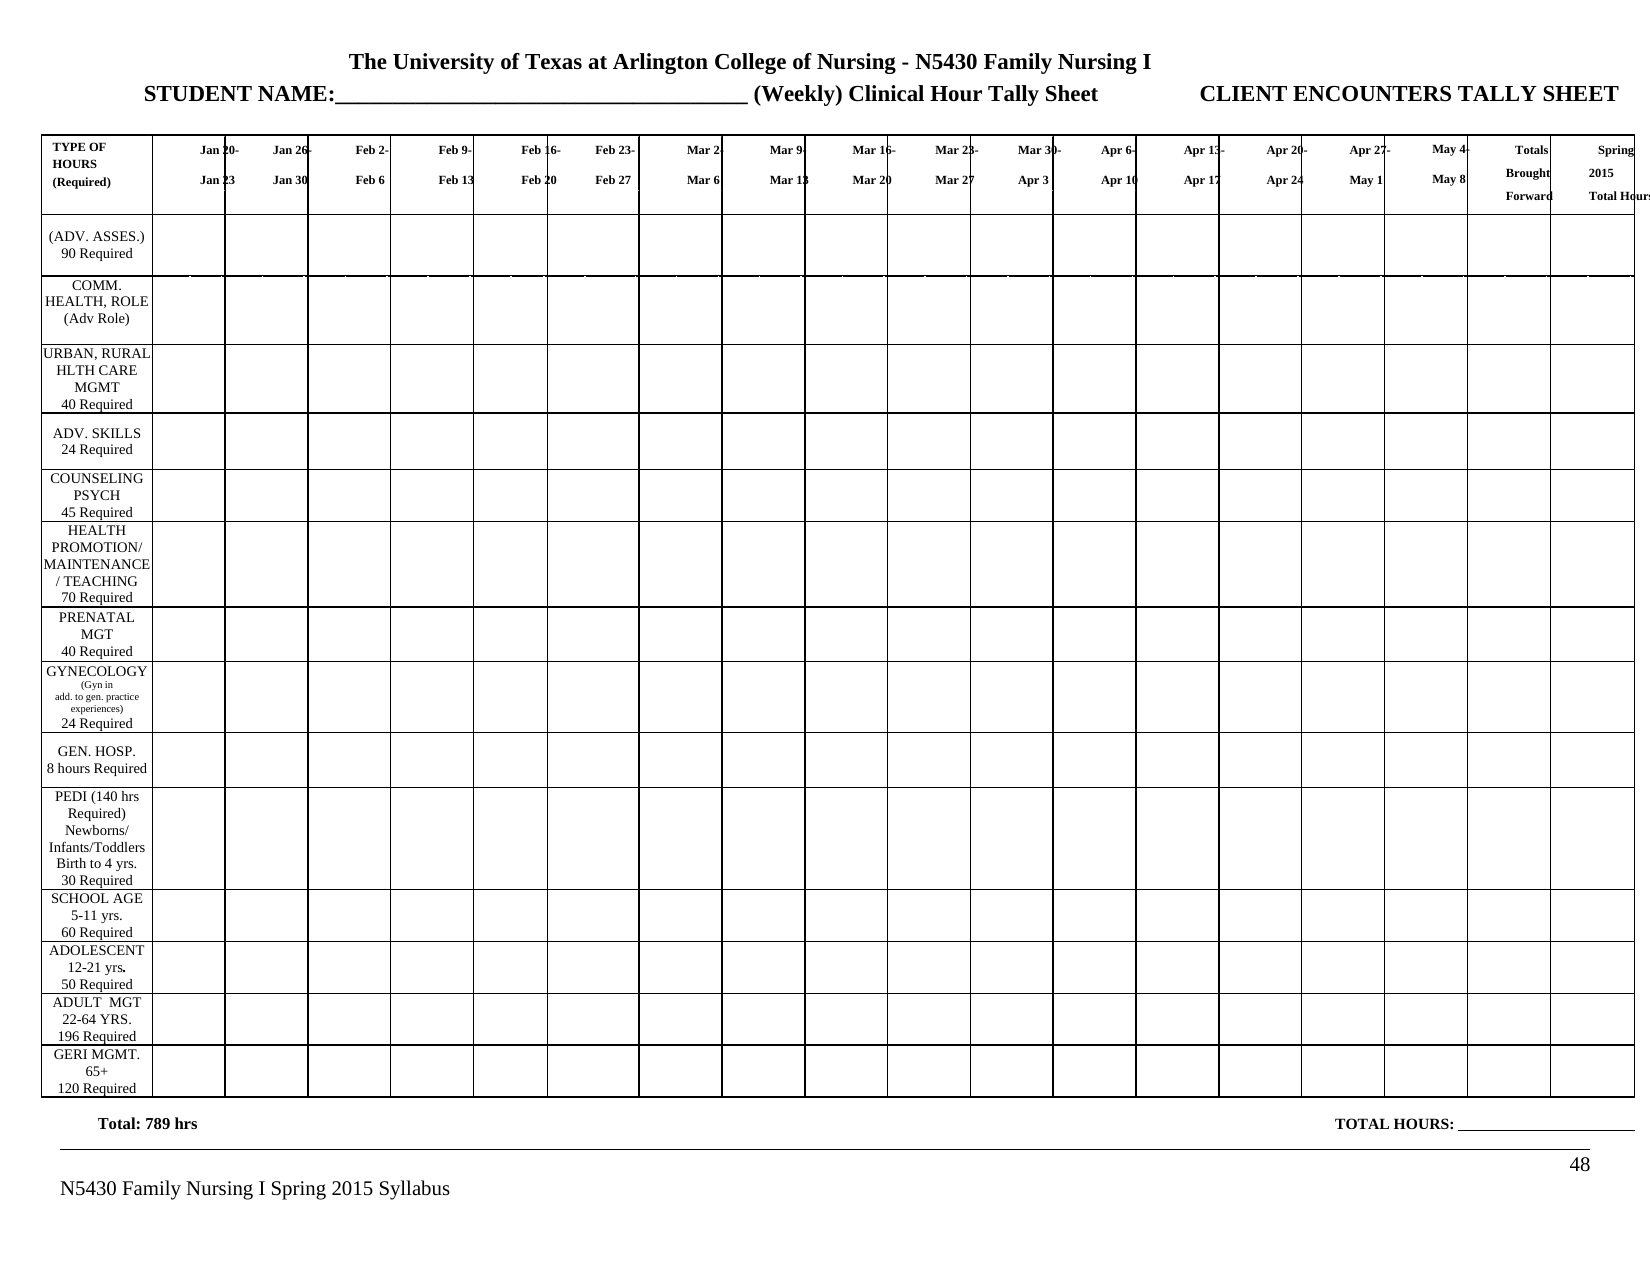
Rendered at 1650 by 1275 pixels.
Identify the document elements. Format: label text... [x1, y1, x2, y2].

table_cell [1468, 522, 1550, 606]
table_cell [806, 994, 887, 1044]
table_cell [1220, 890, 1301, 941]
table_cell [1220, 733, 1301, 786]
table_cell [1054, 522, 1135, 606]
table_cell [1137, 414, 1218, 469]
table_cell PRENATAL MGT 40 Required [42, 608, 152, 661]
table_cell [1302, 522, 1384, 606]
table_cell [1468, 470, 1550, 521]
table_cell [153, 788, 224, 889]
table_header Mar 23- Mar 27 [888, 136, 970, 214]
table_cell [1220, 608, 1301, 661]
table_cell [888, 890, 970, 941]
table_cell [1220, 1046, 1301, 1096]
table_cell [474, 890, 547, 941]
table_cell [391, 414, 473, 469]
table_cell [226, 345, 307, 412]
table_header Apr 13- Apr 17 [1137, 136, 1218, 214]
table_cell [640, 733, 721, 786]
table_cell [806, 345, 887, 412]
table_cell [1385, 994, 1467, 1044]
table_cell [1302, 215, 1384, 275]
table_cell [888, 608, 970, 661]
table_cell [153, 277, 224, 343]
table_cell [391, 608, 473, 661]
table_cell [723, 608, 804, 661]
table_cell [723, 470, 804, 521]
table_header Jan 20- Jan 23 [153, 136, 224, 214]
table_cell [1385, 1046, 1467, 1096]
table_cell [1054, 1046, 1135, 1096]
table_cell [153, 522, 224, 606]
table_cell [888, 788, 970, 889]
table_cell [888, 942, 970, 992]
table_cell [723, 994, 804, 1044]
table_cell [723, 345, 804, 412]
table_cell [226, 994, 307, 1044]
table_cell [226, 942, 307, 992]
table_cell [1385, 890, 1467, 941]
table_cell [971, 942, 1052, 992]
table_cell [723, 788, 804, 889]
table_cell [1551, 470, 1634, 521]
table_cell [226, 788, 307, 889]
table_cell [806, 414, 887, 469]
table_cell ADV. SKILLS 24 Required [42, 414, 152, 469]
table_cell [1137, 215, 1218, 275]
table_cell [1385, 277, 1467, 343]
table_cell [1385, 788, 1467, 889]
table_cell [1054, 608, 1135, 661]
table_header Feb 9- Feb 13 [391, 136, 473, 214]
table_cell [1551, 662, 1634, 732]
table_cell [723, 733, 804, 786]
table_cell [1302, 662, 1384, 732]
table_cell [548, 1046, 638, 1096]
table_cell [391, 890, 473, 941]
table_cell [1385, 662, 1467, 732]
table_cell [474, 470, 547, 521]
table_cell [640, 942, 721, 992]
table_cell [1468, 414, 1550, 469]
table_cell [1137, 345, 1218, 412]
table_cell [1385, 942, 1467, 992]
table_cell [309, 890, 390, 941]
table_cell [640, 277, 721, 343]
table_cell [309, 215, 390, 275]
table_cell [391, 345, 473, 412]
table_cell [226, 414, 307, 469]
table_cell [1302, 788, 1384, 889]
table_cell [1468, 277, 1550, 343]
table_cell [723, 277, 804, 343]
table_cell [1302, 608, 1384, 661]
table_cell [1551, 414, 1634, 469]
table_cell [226, 215, 307, 275]
table_cell [1551, 1046, 1634, 1096]
table_cell [1220, 942, 1301, 992]
table_cell [548, 890, 638, 941]
table_cell [971, 277, 1052, 343]
table_cell [1220, 522, 1301, 606]
table_cell [1302, 942, 1384, 992]
table_header Feb 16- Feb 20 [474, 136, 547, 214]
table_cell [309, 608, 390, 661]
table_cell [1551, 608, 1634, 661]
table_cell [548, 942, 638, 992]
table_cell [474, 1046, 547, 1096]
table_cell [153, 215, 224, 275]
table_cell [888, 470, 970, 521]
table_cell [391, 522, 473, 606]
table_cell [1468, 733, 1550, 786]
table_cell [806, 608, 887, 661]
table_header Mar 16- Mar 20 [806, 136, 887, 214]
table_cell [548, 994, 638, 1044]
table_cell [391, 788, 473, 889]
table_cell [1302, 890, 1384, 941]
table_cell [806, 277, 887, 343]
table_cell [1551, 277, 1634, 343]
table_cell [1137, 608, 1218, 661]
table_cell COMM. HEALTH, ROLE (Adv Role) [42, 277, 152, 343]
table_header Feb 23- Feb 27 [548, 136, 638, 214]
table_cell [1551, 215, 1634, 275]
table_cell GERI MGMT. 65+ 120 Required [42, 1046, 152, 1096]
table_cell [474, 662, 547, 732]
table_header Jan 26- Jan 30 [226, 136, 307, 214]
table_cell [1302, 994, 1384, 1044]
table_cell [309, 470, 390, 521]
table_cell [1137, 733, 1218, 786]
table_cell [1468, 942, 1550, 992]
table_header Mar 9- Mar 13 [723, 136, 804, 214]
table_cell [226, 662, 307, 732]
table_cell [1137, 942, 1218, 992]
table_cell [474, 215, 547, 275]
table_cell [1385, 345, 1467, 412]
table_cell [1137, 662, 1218, 732]
table_cell [723, 942, 804, 992]
table_cell [1468, 994, 1550, 1044]
table_cell [1220, 414, 1301, 469]
table_cell [309, 733, 390, 786]
table_header May 4- May 8 [1385, 136, 1467, 214]
table_cell [1385, 470, 1467, 521]
table_cell [1385, 733, 1467, 786]
table_header Spring 2015 Total Hours [1551, 136, 1634, 214]
table_cell [806, 1046, 887, 1096]
table_cell [153, 470, 224, 521]
table_header Apr 20- Apr 24 [1220, 136, 1301, 214]
table_cell [1302, 414, 1384, 469]
table_cell [888, 215, 970, 275]
table_header Totals Brought Forward [1468, 136, 1550, 214]
table_cell [640, 890, 721, 941]
table_cell [1137, 1046, 1218, 1096]
table_cell [474, 788, 547, 889]
table_cell [806, 662, 887, 732]
table_cell [971, 1046, 1052, 1096]
table_header Feb 2- Feb 6 [309, 136, 390, 214]
table_cell [548, 662, 638, 732]
table_cell [1385, 522, 1467, 606]
table_cell [888, 994, 970, 1044]
table_cell [1468, 345, 1550, 412]
table_cell [1054, 345, 1135, 412]
table_cell [548, 608, 638, 661]
table_cell [1551, 345, 1634, 412]
table_cell [1468, 215, 1550, 275]
table_cell [309, 788, 390, 889]
text Total: 789 hrs TOTAL HOURS: [98, 1099, 1650, 1135]
table_cell [391, 733, 473, 786]
table_cell [971, 215, 1052, 275]
table_cell ADULT MGT 22-64 YRS. 196 Required [42, 994, 152, 1044]
table_cell [971, 608, 1052, 661]
table_cell [391, 277, 473, 343]
table_cell [1054, 788, 1135, 889]
table_header Mar 2- Mar 6 [640, 136, 721, 214]
table_cell URBAN, RURAL HLTH CARE MGMT 40 Required [42, 345, 152, 412]
text The University of Texas at Arlington College of Nursing - N5430 Family Nursing I [75, 39, 1628, 77]
table_cell [1302, 277, 1384, 343]
table_cell [640, 414, 721, 469]
table_cell [1054, 890, 1135, 941]
table_cell [806, 788, 887, 889]
table_cell [1302, 345, 1384, 412]
table_cell [1137, 994, 1218, 1044]
table_cell [1551, 733, 1634, 786]
table_cell [971, 414, 1052, 469]
table_cell GYNECOLOGY (Gyn in add. to gen. practice experiences) 24 Required [42, 662, 152, 732]
table_cell [806, 733, 887, 786]
text STUDENT NAME:____________________________________ (Weekly) Clinical Hour Tally Sheet CLIENT ENCOUNTERS TALLY SHEET [98, 80, 1650, 106]
table_cell [888, 733, 970, 786]
table_cell [1054, 414, 1135, 469]
table_cell [971, 470, 1052, 521]
table_cell [1468, 1046, 1550, 1096]
table_header Apr 27- May 1 [1302, 136, 1384, 214]
table_cell [1551, 788, 1634, 889]
table_cell [723, 414, 804, 469]
table_cell [153, 733, 224, 786]
table_cell [640, 345, 721, 412]
table_cell [888, 522, 970, 606]
table_cell [806, 470, 887, 521]
table_header TYPE OF HOURS (Required) [42, 136, 152, 214]
table_cell [640, 788, 721, 889]
table_cell [1220, 345, 1301, 412]
table_cell [226, 890, 307, 941]
table_cell [1220, 277, 1301, 343]
table_cell [1220, 470, 1301, 521]
table_cell [309, 414, 390, 469]
table_cell [391, 215, 473, 275]
table_cell [153, 345, 224, 412]
table_cell [391, 942, 473, 992]
table_cell [474, 733, 547, 786]
table_cell [1385, 608, 1467, 661]
table_cell [309, 522, 390, 606]
table_cell [548, 414, 638, 469]
table_cell [474, 277, 547, 343]
table_cell [640, 994, 721, 1044]
table_cell [806, 522, 887, 606]
table_cell [806, 942, 887, 992]
table_cell [723, 522, 804, 606]
table_cell [474, 414, 547, 469]
table_cell [1220, 788, 1301, 889]
table_cell [640, 470, 721, 521]
table_cell GEN. HOSP. 8 hours Required [42, 733, 152, 786]
table_cell [1468, 608, 1550, 661]
table_cell [153, 1046, 224, 1096]
table_cell [640, 662, 721, 732]
table_cell [640, 1046, 721, 1096]
table_cell [548, 788, 638, 889]
table_cell [1220, 994, 1301, 1044]
table_cell [548, 277, 638, 343]
table_cell [1551, 942, 1634, 992]
table_cell [391, 470, 473, 521]
table_cell [1302, 733, 1384, 786]
table_cell [971, 733, 1052, 786]
table_cell (ADV. ASSES.) 90 Required [42, 215, 152, 275]
table_cell [1302, 1046, 1384, 1096]
table_cell [971, 522, 1052, 606]
table_cell [474, 522, 547, 606]
table_cell [1468, 890, 1550, 941]
table_cell [888, 345, 970, 412]
table_cell [548, 470, 638, 521]
table_cell [971, 890, 1052, 941]
table_cell [309, 277, 390, 343]
table_cell [226, 608, 307, 661]
table_cell [309, 662, 390, 732]
table_header Apr 6- Apr 10 [1054, 136, 1135, 214]
table_cell [1551, 994, 1634, 1044]
table_cell COUNSELING PSYCH 45 Required [42, 470, 152, 521]
table_cell [548, 522, 638, 606]
table_cell [1054, 994, 1135, 1044]
table_cell [971, 345, 1052, 412]
table_cell [226, 522, 307, 606]
table_cell [971, 994, 1052, 1044]
table_cell [1385, 414, 1467, 469]
table_cell [1137, 788, 1218, 889]
table_cell [391, 662, 473, 732]
table_cell [226, 277, 307, 343]
table_cell [309, 345, 390, 412]
table_cell SCHOOL AGE 5-11 yrs. 60 Required [42, 890, 152, 941]
table_cell [1137, 470, 1218, 521]
table_cell [971, 662, 1052, 732]
table_cell [309, 1046, 390, 1096]
table_cell [153, 994, 224, 1044]
table_cell [806, 890, 887, 941]
table_cell [548, 345, 638, 412]
table_cell [153, 942, 224, 992]
table_cell [723, 890, 804, 941]
table_cell [723, 662, 804, 732]
table_cell [1220, 215, 1301, 275]
table_cell [1054, 662, 1135, 732]
table_cell [474, 608, 547, 661]
table_cell [640, 522, 721, 606]
table_cell [1054, 733, 1135, 786]
table_cell [1302, 470, 1384, 521]
table_cell [309, 942, 390, 992]
table_cell [1220, 662, 1301, 732]
table_cell [474, 994, 547, 1044]
table_cell [1551, 522, 1634, 606]
table_cell [1468, 788, 1550, 889]
table_cell ADOLESCENT 12-21 yrs. 50 Required [42, 942, 152, 992]
table_cell [548, 215, 638, 275]
table_cell [153, 662, 224, 732]
table_cell [723, 1046, 804, 1096]
table_cell HEALTH PROMOTION/ MAINTENANCE/ TEACHING 70 Required [42, 522, 152, 606]
table_cell [474, 345, 547, 412]
table_cell [888, 662, 970, 732]
table_cell [888, 1046, 970, 1096]
table_cell [226, 470, 307, 521]
table_cell [153, 890, 224, 941]
table_cell [1137, 890, 1218, 941]
table_header Mar 30- Apr 3 [971, 136, 1052, 214]
table_cell [723, 215, 804, 275]
table_cell [309, 994, 390, 1044]
table_cell [1054, 942, 1135, 992]
table_cell [640, 215, 721, 275]
table_cell [391, 994, 473, 1044]
table_cell [888, 414, 970, 469]
table_cell [1385, 215, 1467, 275]
table_cell [971, 788, 1052, 889]
table_cell [1137, 277, 1218, 343]
table_cell [474, 942, 547, 992]
table_cell [1054, 470, 1135, 521]
table_cell [1054, 277, 1135, 343]
table_cell [226, 733, 307, 786]
table_cell [1054, 215, 1135, 275]
table_cell [1468, 662, 1550, 732]
table_cell [153, 414, 224, 469]
table_cell [153, 608, 224, 661]
table_cell [888, 277, 970, 343]
table_cell [226, 1046, 307, 1096]
table_cell PEDI (140 hrs Required) Newborns/ Infants/Toddlers Birth to 4 yrs. 30 Required [42, 788, 152, 889]
table_cell [806, 215, 887, 275]
table_cell [548, 733, 638, 786]
table_cell [391, 1046, 473, 1096]
table_cell [640, 608, 721, 661]
table_cell [1551, 890, 1634, 941]
table_cell [1137, 522, 1218, 606]
